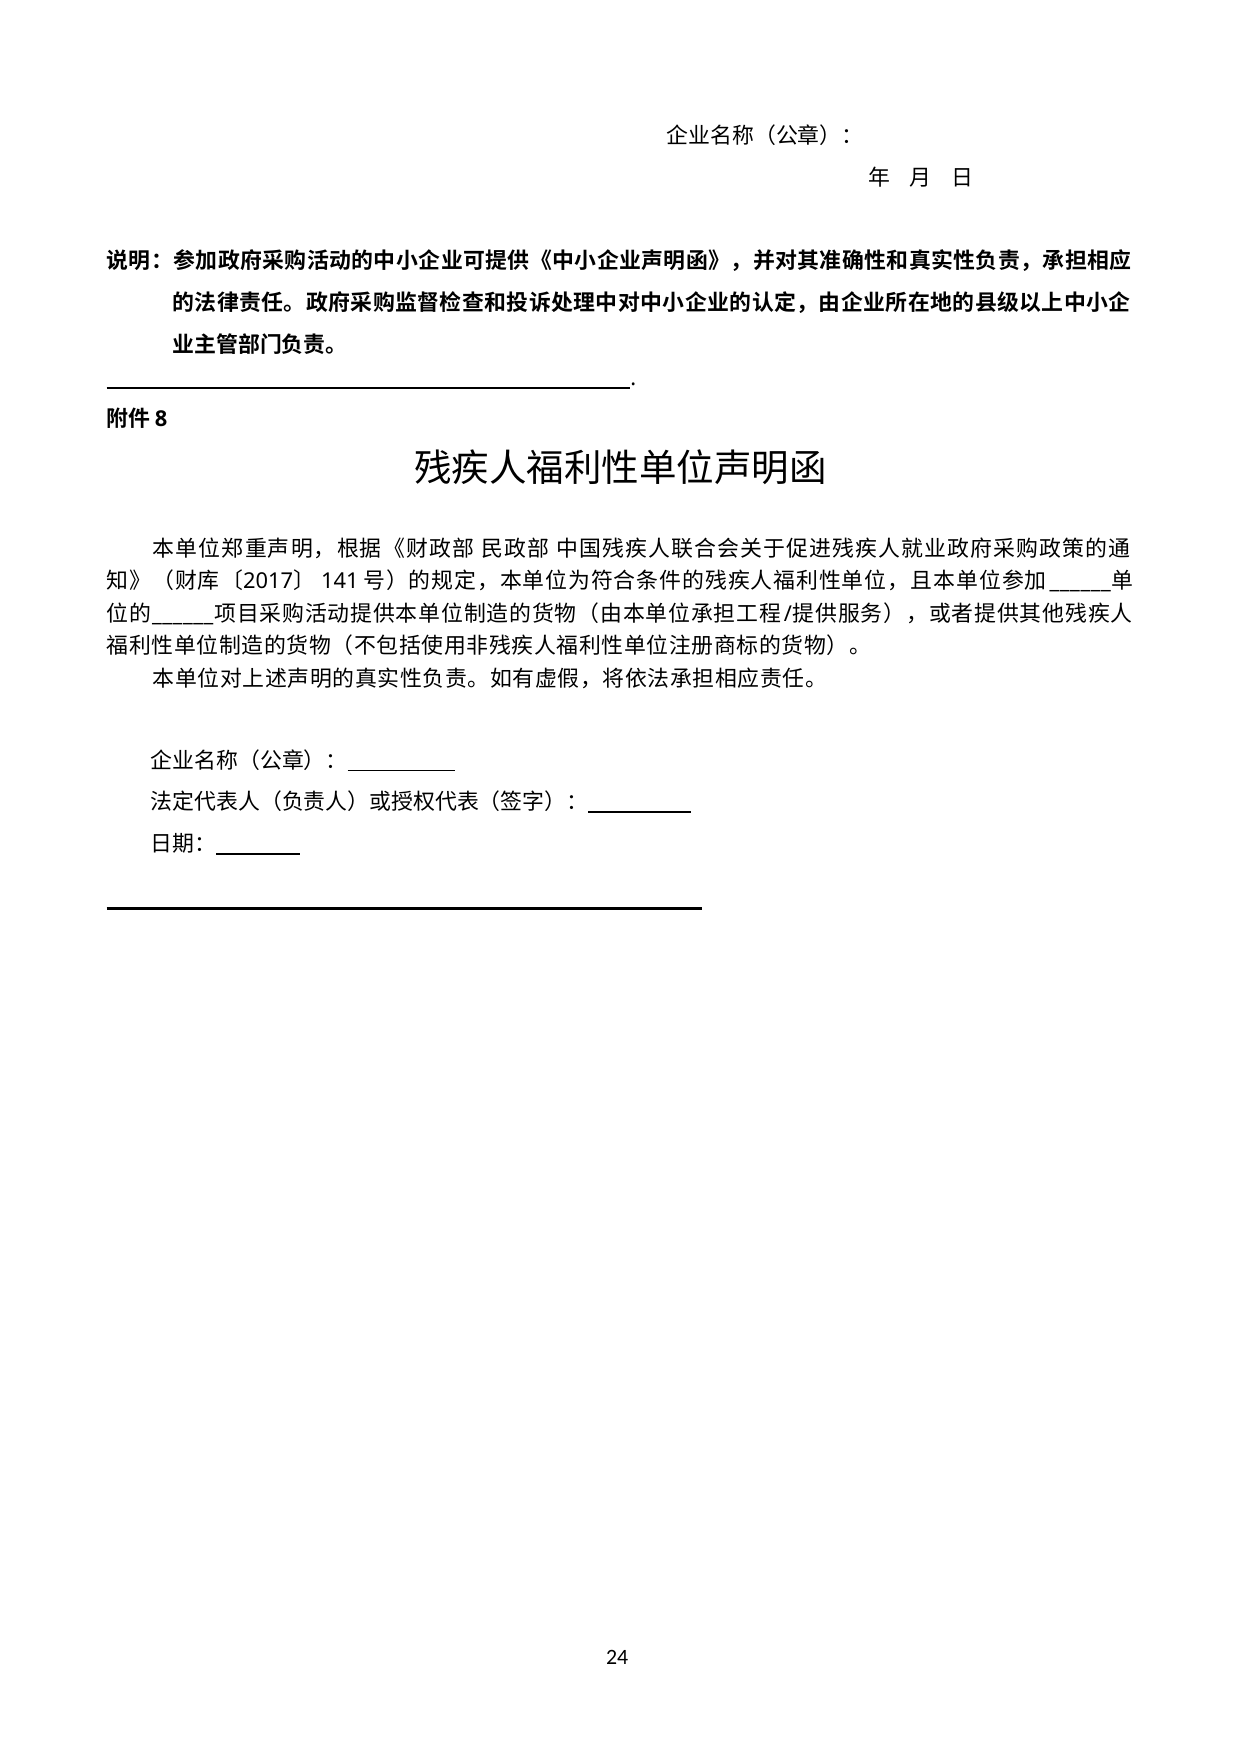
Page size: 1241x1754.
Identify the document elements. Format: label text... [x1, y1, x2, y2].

text 本单位对上述声明的真实性负责。如有虚假，将依法承担相应责任。 [106, 661, 1134, 693]
text 残疾人福利性单位声明函 [106, 433, 1134, 498]
text 企业名称（公章）： [106, 735, 1134, 776]
text . [106, 361, 1134, 393]
text 本单位郑重声明，根据《财政部 民政部 中国残疾人联合会关于促进残疾人就业政府采购政策的通知》（财库〔2017〕 141号）的规定，本单位为符合条件的残疾人福利性单位，且本单位参加______单位的______项目采购活动提供本单位制造的货物（由本单位承担工程/提供服务），或者提供其他残疾人福利性单位制造的货物（不包括使用非残疾人福利性单位注册商标的货物）。 [106, 531, 1134, 661]
text 说明：参加政府采购活动的中小企业可提供《中小企业声明函》，并对其准确性和真实性负责，承担相应的法律责任。政府采购监督检查和投诉处理中对中小企业的认定，由企业所在地的县级以上中小企业主管部门负责。 [106, 236, 1134, 361]
text 年 月 日 [253, 152, 1134, 194]
text 附件8 [106, 401, 1134, 433]
text 日期： [106, 818, 1134, 860]
text 法定代表人（负责人）或授权代表（签字）： [106, 776, 1134, 818]
text 企业名称（公章）： [106, 111, 1090, 152]
